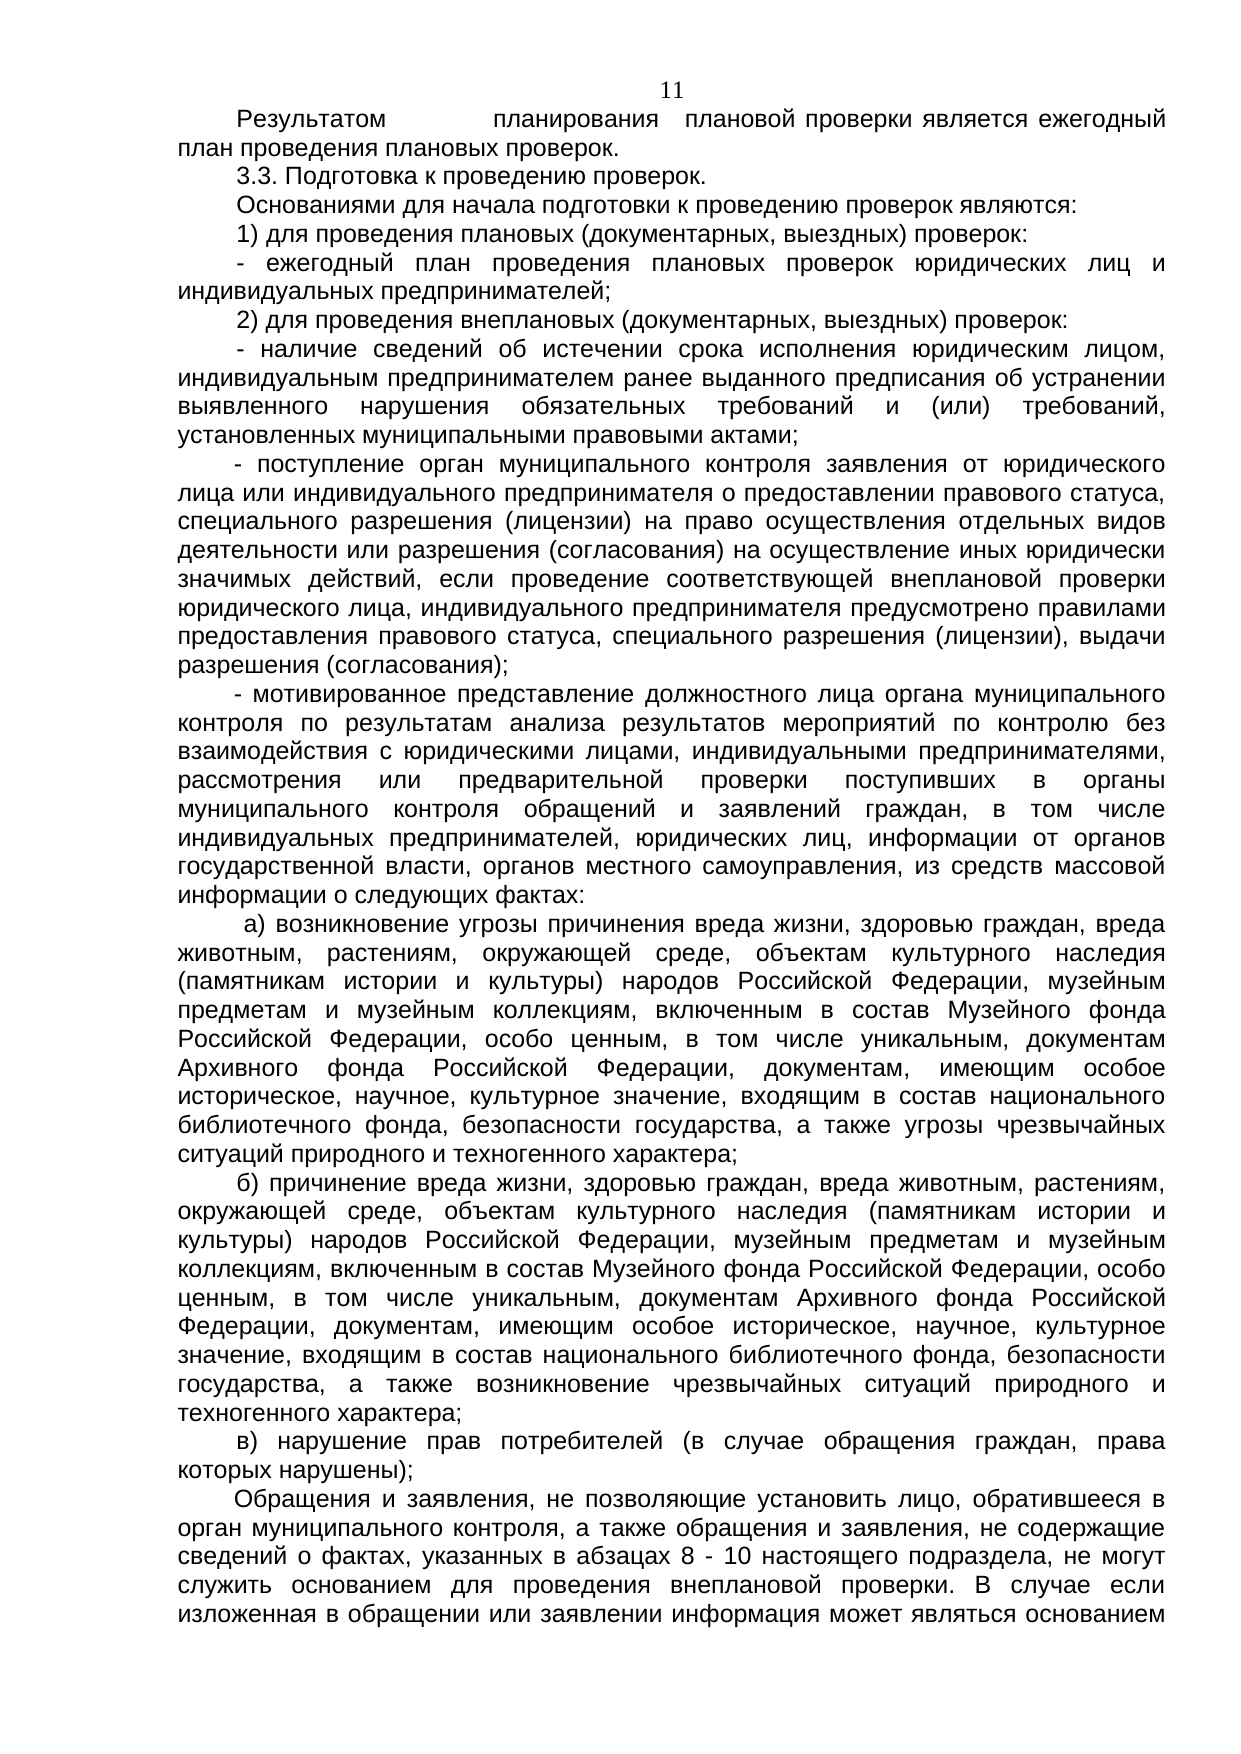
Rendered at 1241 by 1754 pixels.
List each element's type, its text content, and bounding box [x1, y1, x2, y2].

text б) причинение вреда жизни, здоровью граждан, вреда животным, растениям, окружающей среде, объектам культурного наследия (памятникам истории и культуры) народов Российской Федерации, музейным предметам и музейным коллекциям, включенным в состав Музейного фонда Российской Федерации, особо ценным, в том числе уникальным, документам Архивного фонда Российской Федерации, документам, имеющим особое историческое, научное, культурное значение, входящим в состав национального библиотечного фонда, безопасности государства, а также возникновение чрезвычайных ситуаций природного и техногенного характера; [177, 1167, 1167, 1426]
text - поступление орган муниципального контроля заявления от юридического лица или индивидуального предпринимателя о предоставлении правового статуса, специального разрешения (лицензии) на право осуществления отдельных видов деятельности или разрешения (согласования) на осуществление иных юридически значимых действий, если проведение соответствующей внеплановой проверки юридического лица, индивидуального предпринимателя предусмотрено правилами предоставления правового статуса, специального разрешения (лицензии), выдачи разрешения (согласования); [177, 449, 1167, 679]
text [177, 1484, 1167, 1627]
text 2) для проведения внеплановых (документарных, выездных) проверок: [177, 305, 1167, 334]
text в) нарушение прав потребителей (в случае обращения граждан, права которых нарушены); [177, 1426, 1167, 1484]
text а) возникновение угрозы причинения вреда жизни, здоровью граждан, вреда животным, растениям, окружающей среде, объектам культурного наследия (памятникам истории и культуры) народов Российской Федерации, музейным предметам и музейным коллекциям, включенным в состав Музейного фонда Российской Федерации, особо ценным, в том числе уникальным, документам Архивного фонда Российской Федерации, документам, имеющим особое историческое, научное, культурное значение, входящим в состав национального библиотечного фонда, безопасности государства, а также угрозы чрезвычайных ситуаций природного и техногенного характера; [177, 909, 1167, 1167]
text - наличие сведений об истечении срока исполнения юридическим лицом, индивидуальным предпринимателем ранее выданного предписания об устранении выявленного нарушения обязательных требований и (или) требований, установленных муниципальными правовыми актами; [177, 334, 1167, 449]
text Результатом планирования плановой проверки является ежегодный план проведения плановых проверок. [177, 104, 1167, 161]
text 3.3. Подготовка к проведению проверок. [177, 161, 1167, 190]
text - мотивированное представление должностного лица органа муниципального контроля по результатам анализа результатов мероприятий по контролю без взаимодействия с юридическими лицами, индивидуальными предпринимателями, рассмотрения или предварительной проверки поступивших в органы муниципального контроля обращений и заявлений граждан, в том числе индивидуальных предпринимателей, юридических лиц, информации от органов государственной власти, органов местного самоуправления, из средств массовой информации о следующих фактах: [177, 679, 1167, 909]
text Основаниями для начала подготовки к проведению проверок являются: [177, 190, 1167, 219]
text - ежегодный план проведения плановых проверок юридических лиц и индивидуальных предпринимателей; [177, 247, 1167, 305]
list для проведения плановых (документарных, выездных) проверок: [177, 219, 1167, 247]
